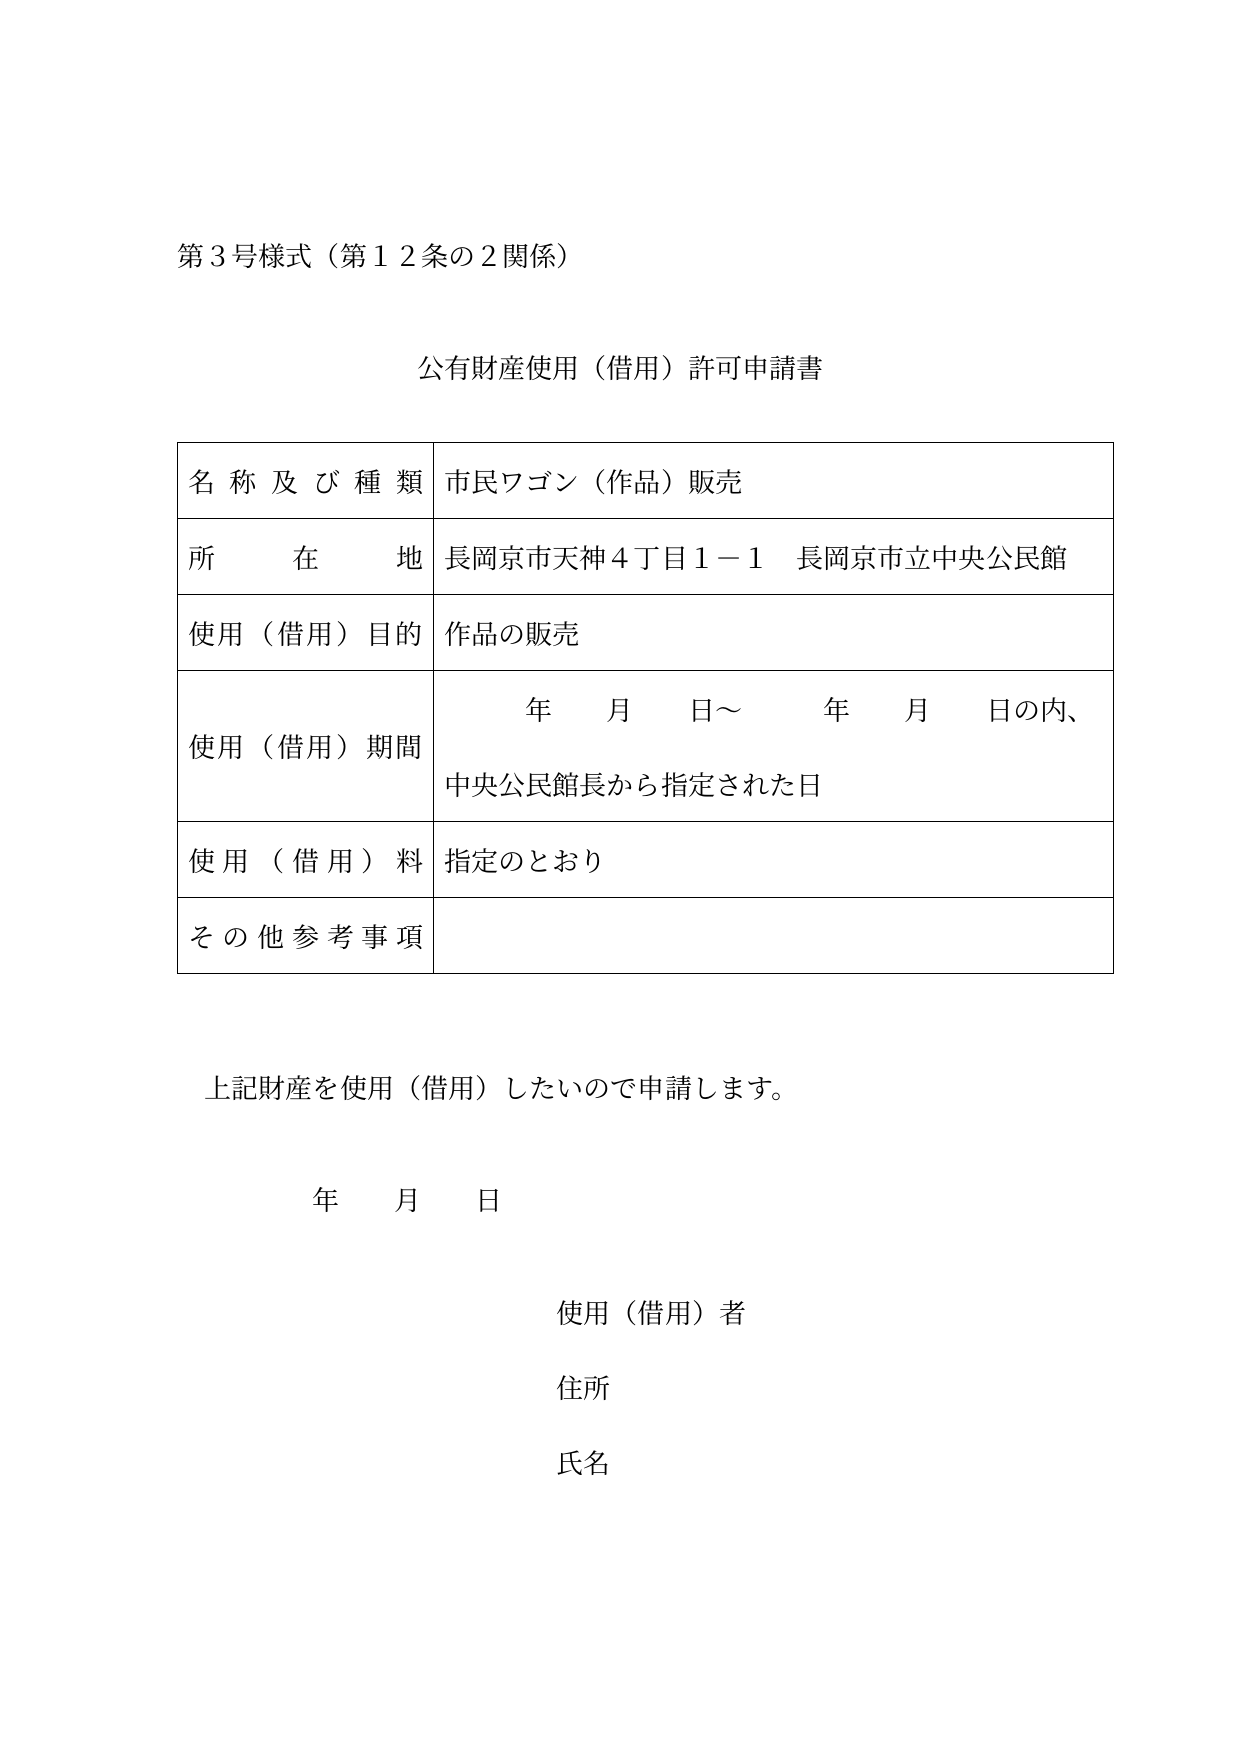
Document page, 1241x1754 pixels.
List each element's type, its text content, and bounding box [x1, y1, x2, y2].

table_header 名称及び種類 [178, 443, 433, 518]
text 氏名 [556, 1424, 1063, 1499]
table_cell 年 月 日～ 年 月 日の内、 中央公民館長から指定された日 [434, 671, 1113, 821]
table_header 市民ワゴン（作品）販売 [434, 443, 1113, 518]
text 上記財産を使用（借用）したいので申請します。 [177, 1049, 1063, 1124]
table_cell [434, 898, 1113, 973]
text 公有財産使用（借用）許可申請書 [177, 329, 1063, 404]
table_cell 使用（借用）目的 [178, 595, 433, 670]
text 使用（借用）者 [556, 1274, 1063, 1349]
table_cell 指定のとおり [434, 822, 1113, 897]
table_cell 所在地 [178, 519, 433, 594]
table_cell 作品の販売 [434, 595, 1113, 670]
text 年 月 日 [204, 1162, 1063, 1237]
table_cell その他参考事項 [178, 898, 433, 973]
table_cell 使用（借用）期間 [178, 671, 433, 821]
text 住所 [556, 1349, 1063, 1424]
table_cell 長岡京市天神４丁目１－１ 長岡京市立中央公民館 [434, 519, 1113, 594]
text 第３号様式（第１２条の２関係） [177, 217, 1063, 292]
table_cell 使用（借用）料 [178, 822, 433, 897]
